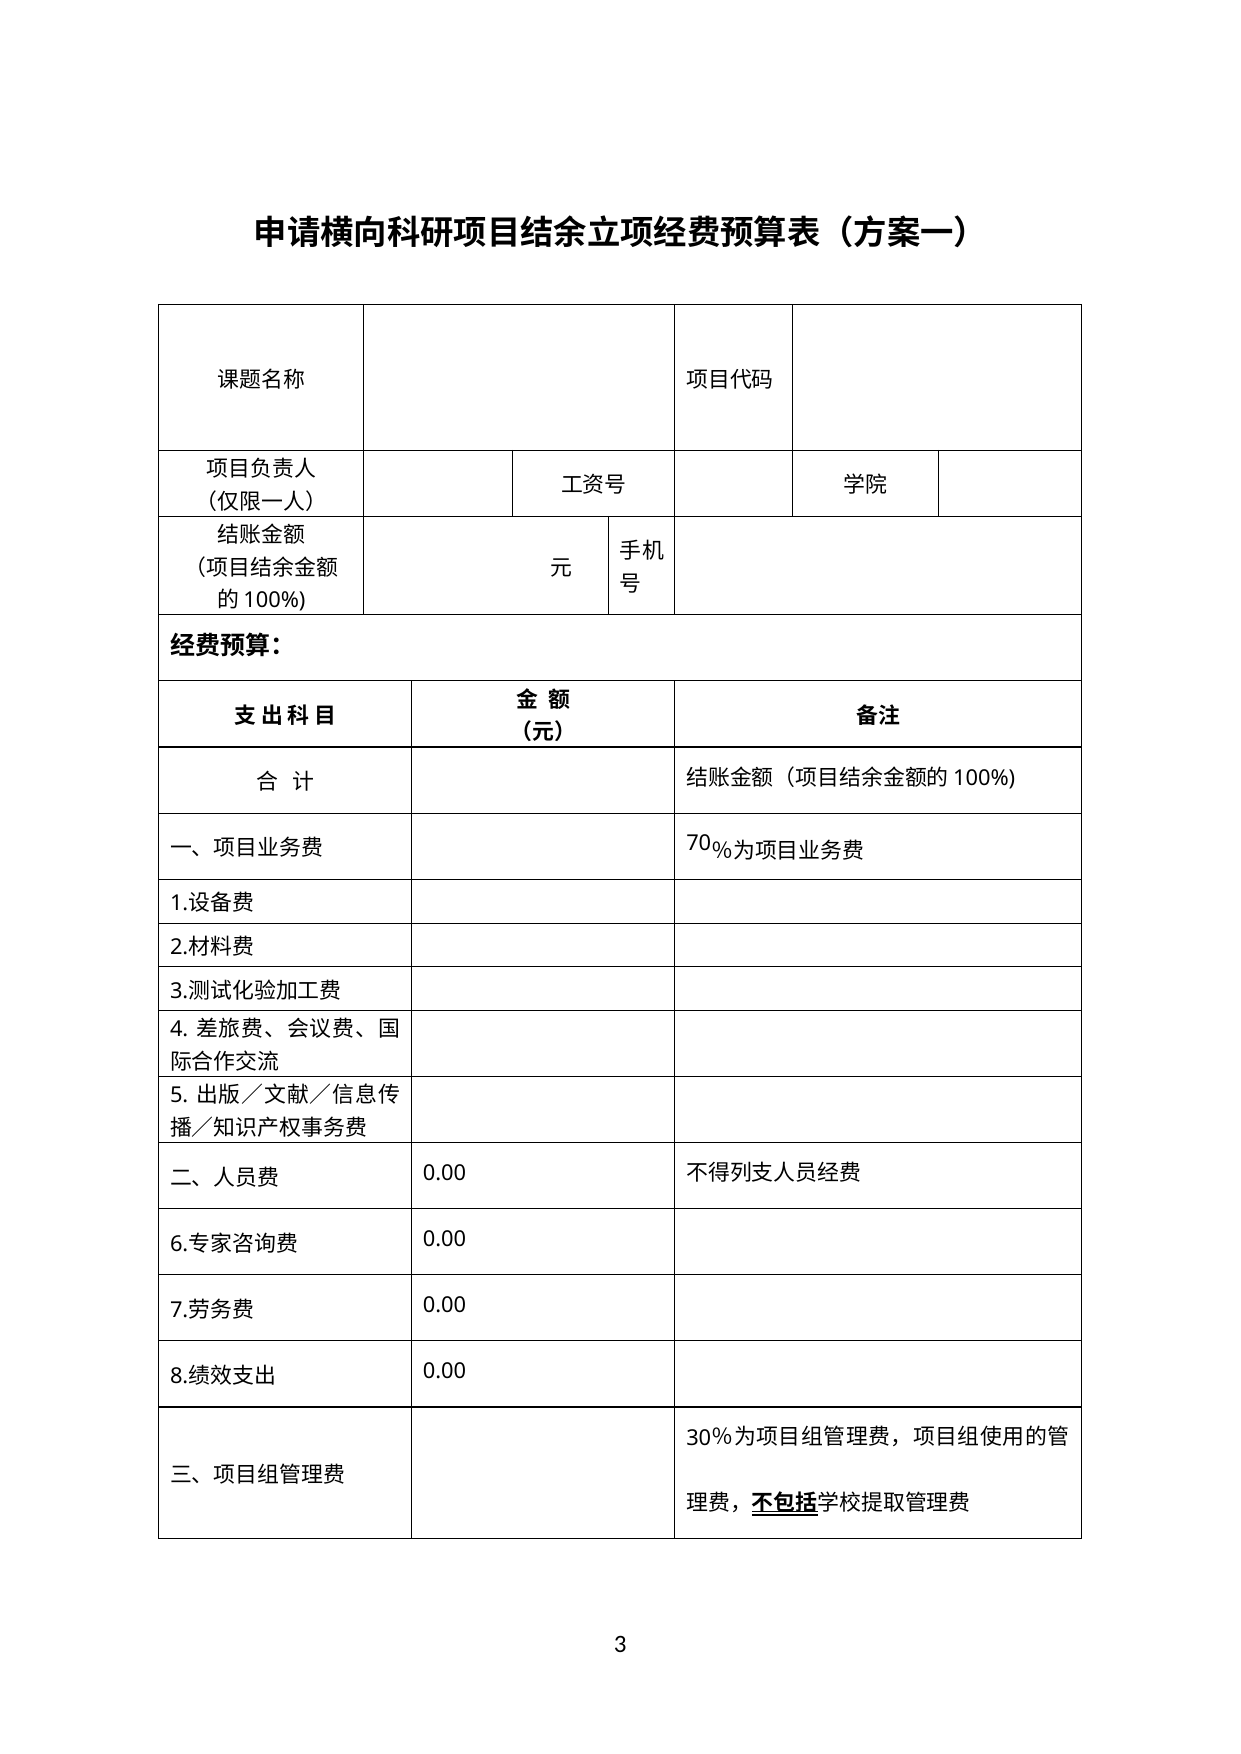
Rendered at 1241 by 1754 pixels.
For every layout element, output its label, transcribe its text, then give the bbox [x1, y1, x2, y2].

table_cell 6.专家咨询费 [159, 1209, 411, 1274]
table_cell 一、项目业务费 [159, 814, 411, 878]
table_cell 学院 [793, 451, 938, 516]
table_cell 30％为项目组管理费，项目组使用的管理费，不包括学校提取管理费 [675, 1408, 1081, 1537]
table_cell 0.00 [412, 1275, 674, 1340]
table_cell 1.设备费 [159, 880, 411, 922]
table_cell [675, 1275, 1081, 1340]
table_cell [412, 967, 674, 1010]
table_header [793, 305, 1081, 450]
table_cell 结账金额（项目结余金额的100%) [675, 748, 1081, 812]
table_cell 0.00 [412, 1341, 674, 1406]
table_cell 结账金额 （项目结余金额 的100%) [159, 517, 363, 614]
table_header 课题名称 [159, 305, 363, 450]
table_header [364, 305, 674, 450]
table_cell 不得列支人员经费 [675, 1143, 1081, 1208]
table_cell 0.00 [412, 1209, 674, 1274]
table_cell [675, 924, 1081, 966]
table_cell [675, 1011, 1081, 1076]
table_cell 7.劳务费 [159, 1275, 411, 1340]
table_cell [675, 1341, 1081, 1406]
table_cell 经费预算： [159, 615, 1081, 680]
table_cell 三、项目组管理费 [159, 1408, 411, 1537]
table_cell 项目负责人 （仅限一人） [159, 451, 363, 516]
table_cell [675, 1077, 1081, 1142]
table_cell [675, 1209, 1081, 1274]
table_cell [412, 814, 674, 878]
table_cell 手机号 [609, 517, 674, 614]
table_cell 备注 [675, 681, 1081, 746]
table_cell 70％为项目业务费 [675, 814, 1081, 878]
table_cell 工资号 [513, 451, 674, 516]
table_cell [675, 967, 1081, 1010]
table_cell [675, 880, 1081, 922]
table_cell 3.测试化验加工费 [159, 967, 411, 1010]
table_cell 二、人员费 [159, 1143, 411, 1208]
table_cell 0.00 [412, 1143, 674, 1208]
subtitle 申请横向科研项目结余立项经费预算表（方案一） [187, 197, 1053, 262]
table_cell [675, 517, 1081, 614]
table_cell 8.绩效支出 [159, 1341, 411, 1406]
table_cell 元 [364, 517, 608, 614]
table_header 项目代码 [675, 305, 792, 450]
table_cell [412, 748, 674, 812]
table_cell [412, 1077, 674, 1142]
table_cell [939, 451, 1081, 516]
table_cell [412, 924, 674, 966]
table_cell 金 额 （元） [412, 681, 674, 746]
table_cell 4. 差旅费、会议费、国际合作交流 [159, 1011, 411, 1076]
table_cell [675, 451, 792, 516]
table_cell [412, 880, 674, 922]
table_cell [364, 451, 512, 516]
table_cell [412, 1011, 674, 1076]
table_cell 2.材料费 [159, 924, 411, 966]
table_cell 支 出 科 目 [159, 681, 411, 746]
table_cell 5. 出版／文献／信息传播／知识产权事务费 [159, 1077, 411, 1142]
table_cell 合 计 [159, 748, 411, 812]
table_cell [412, 1408, 674, 1537]
